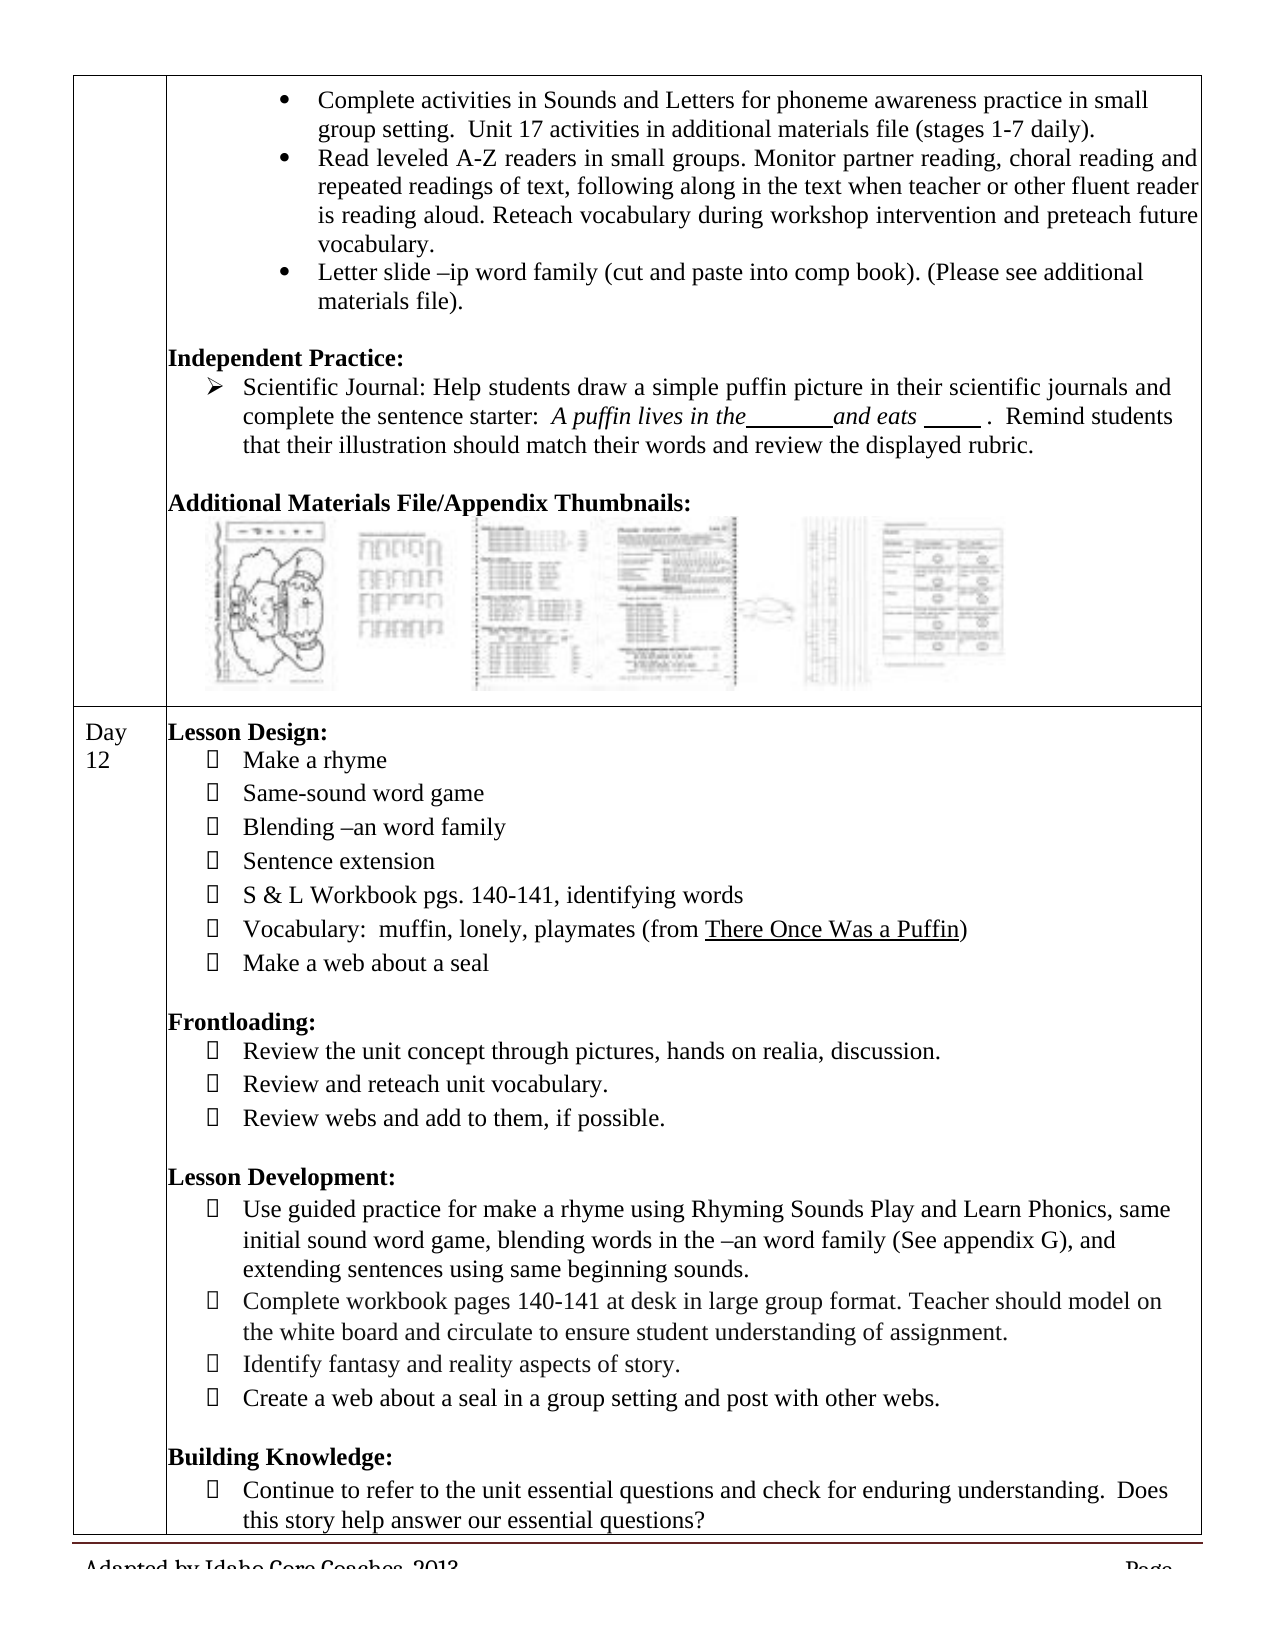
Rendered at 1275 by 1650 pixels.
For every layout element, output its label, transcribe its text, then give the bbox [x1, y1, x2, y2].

table_header Complete activities in Sounds and Letters for phoneme awareness practice in small group setting. Unit 17 activities in additional materials file (stages 1-7 daily). Read leveled A-Z readers in small groups. Monitor partner reading, choral reading and repeated readings of text, following along in the text when teacher or other fluent reader is reading aloud. Reteach vocabulary during workshop intervention and preteach future vocabulary. Letter slide –ip word family (cut and paste into comp book). (Please see additional materials file). Independent Practice: Scientific Journal: Help students draw a simple puffin picture in their scientific journals and complete the sentence starter: A puffin lives in the and eats . Remind students that their illustration should match their words and review the displayed rubric. Additional Materials File/Appendix Thumbnails: [167, 76, 1201, 706]
table_header [74, 76, 166, 706]
picture [205, 516, 1006, 691]
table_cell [167, 707, 1201, 1534]
table_cell Day 12 [74, 707, 166, 1534]
